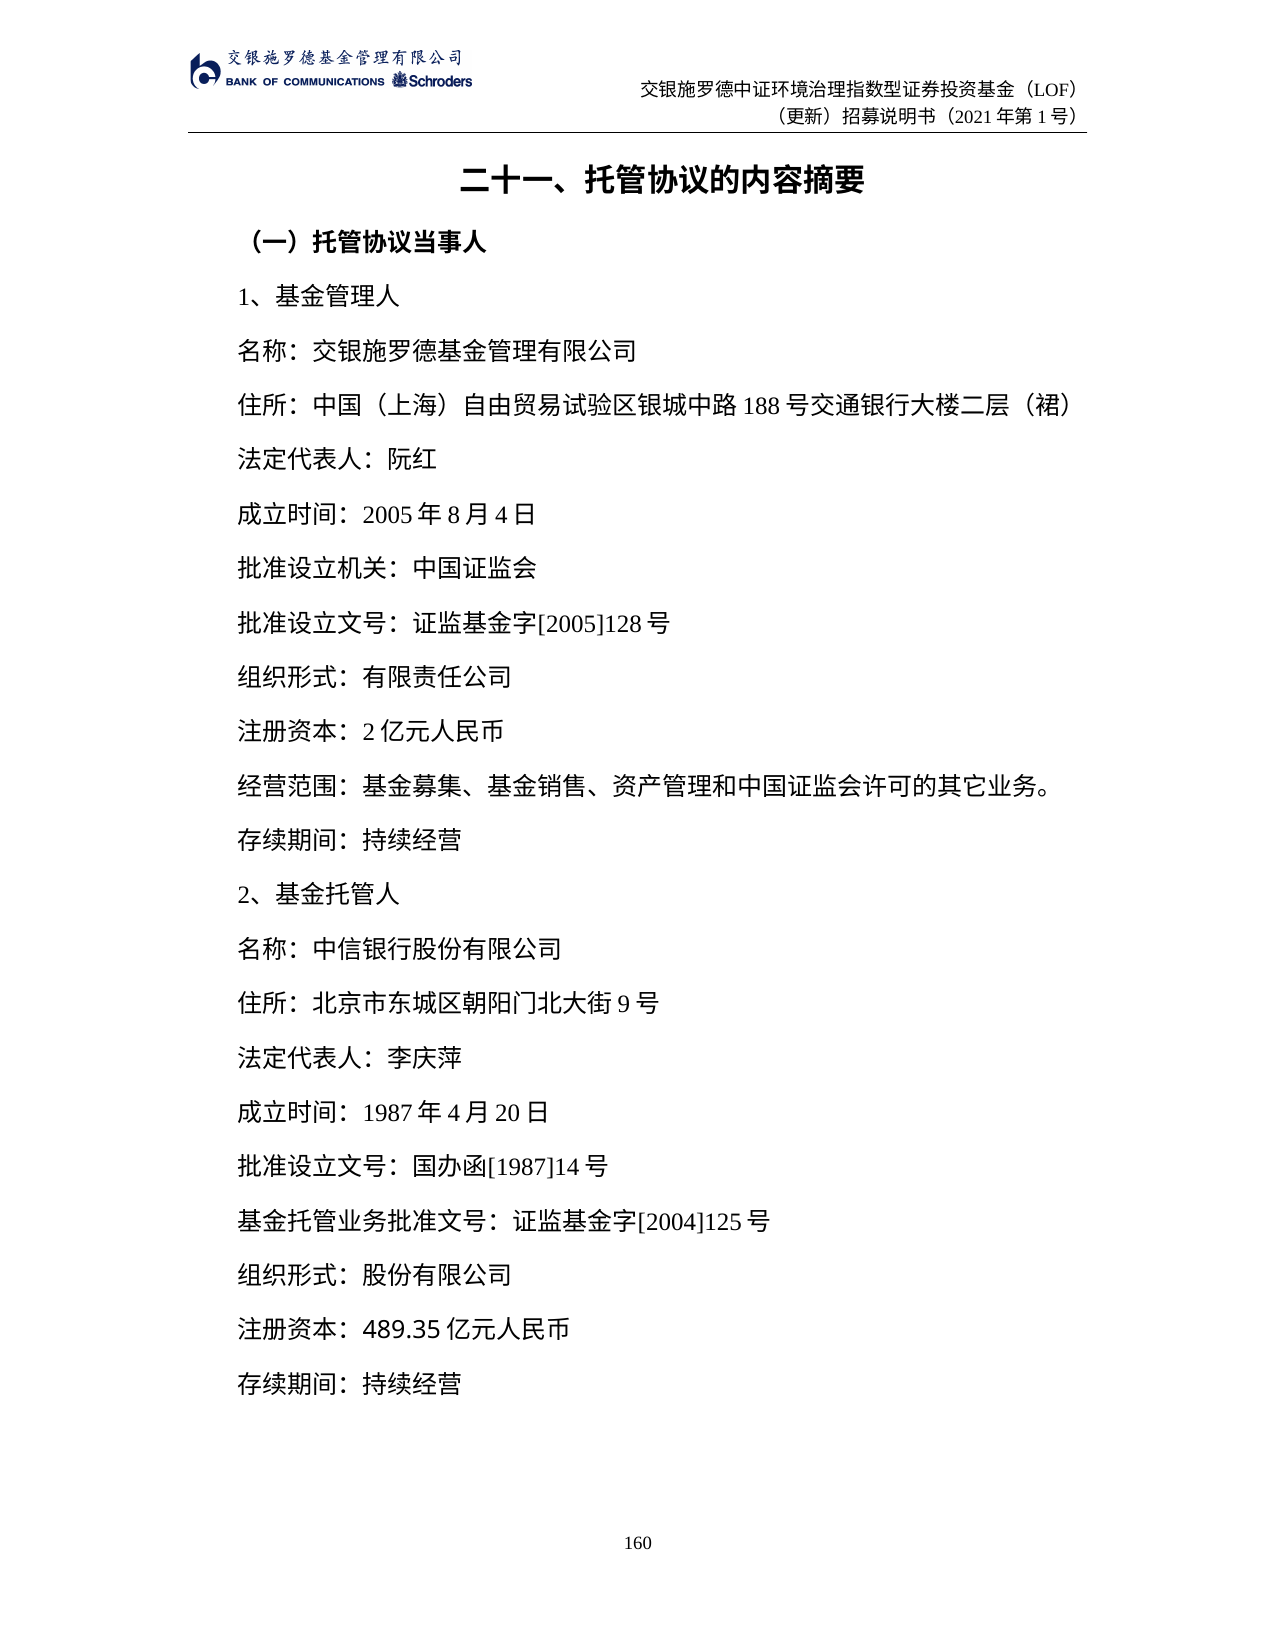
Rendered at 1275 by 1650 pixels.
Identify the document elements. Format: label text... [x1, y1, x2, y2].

text 住所：北京市东城区朝阳门北大街9号 [187, 984, 1087, 1020]
text 1、基金管理人 [187, 277, 1087, 313]
text 经营范围：基金募集、基金销售、资产管理和中国证监会许可的其它业务。 [187, 766, 1087, 802]
picture [190, 50, 472, 89]
text 批准设立文号：证监基金字[2005]128号 [187, 603, 1087, 639]
text 二十一、托管协议的内容摘要 [187, 155, 1087, 200]
text （一）托管协议当事人 [187, 222, 1087, 259]
text 住所：中国（上海）自由贸易试验区银城中路188号交通银行大楼二层（裙） [187, 386, 1087, 422]
text 组织形式：有限责任公司 [187, 657, 1087, 694]
text 法定代表人：李庆萍 [187, 1038, 1087, 1074]
text 注册资本：2亿元人民币 [187, 712, 1087, 748]
text 名称：交银施罗德基金管理有限公司 [187, 331, 1087, 367]
text 存续期间：持续经营 [187, 1364, 1087, 1401]
text 存续期间：持续经营 [187, 821, 1087, 857]
text 成立时间：1987年4月20日 [187, 1092, 1087, 1129]
text 基金托管业务批准文号：证监基金字[2004]125号 [187, 1201, 1087, 1237]
text 批准设立文号：国办函[1987]14号 [187, 1147, 1087, 1183]
text 注册资本：489.35亿元人民币 [187, 1310, 1087, 1346]
text 组织形式：股份有限公司 [187, 1256, 1087, 1292]
text 名称：中信银行股份有限公司 [187, 929, 1087, 966]
text 2、基金托管人 [187, 875, 1087, 911]
text 法定代表人：阮红 [187, 440, 1087, 476]
text 成立时间：2005年8月4日 [187, 494, 1087, 531]
text 批准设立机关：中国证监会 [187, 549, 1087, 585]
